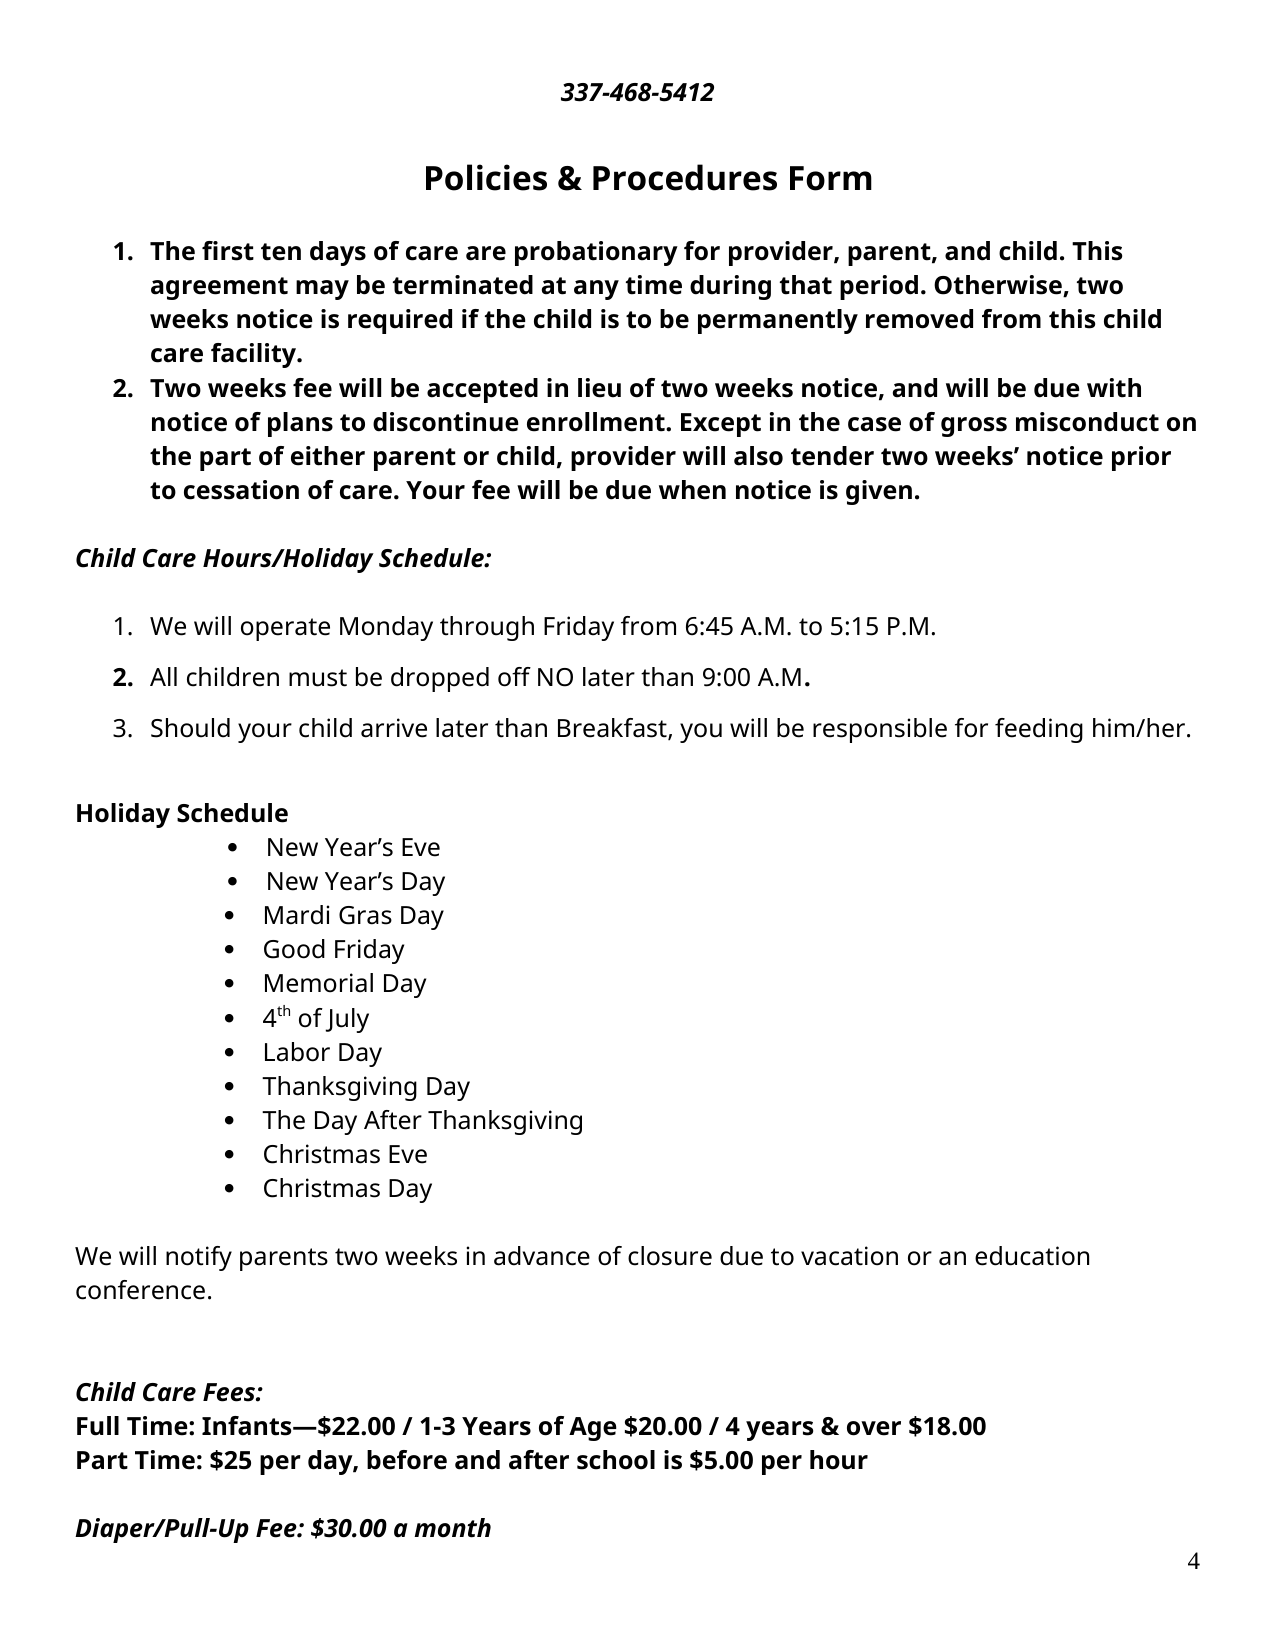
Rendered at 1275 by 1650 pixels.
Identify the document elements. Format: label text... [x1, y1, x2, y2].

list Mardi Gras Day [225, 898, 1200, 932]
list The Day After Thanksgiving [225, 1102, 1200, 1136]
text Schedule [75, 796, 1200, 830]
text Child Care Fees: [75, 1375, 1200, 1409]
text Policies & Procedures Form [97, 154, 1200, 200]
list Thanksgiving Day [225, 1068, 1200, 1102]
list We will operate Monday through Friday from 6:45 A.M. to 5:15 P.M. [112, 609, 1200, 643]
list Christmas Eve [225, 1136, 1200, 1171]
list Two weeks fee will be accepted in lieu of two weeks notice, and will be due with notice of plans to discontinue enrollment. Except in the case of gross misconduct on the part of either parent or child, provider will also tender two weeks’ notice prior to cessation of care. Your fee will be due when notice is given. [112, 370, 1200, 506]
list Should your child arrive later than Breakfast, you will be responsible for feeding him/her. [112, 711, 1200, 745]
list Labor Day [225, 1034, 1200, 1068]
list Christmas Day [225, 1171, 1200, 1204]
text Part Time: $25 per day, before and after school is $5.00 per hour [75, 1443, 1200, 1477]
list New Year’s Day [228, 864, 1200, 898]
list Good Friday [225, 932, 1200, 966]
text Child Care Hours/Holiday Schedule: [75, 541, 1200, 574]
text 337-468-5412 [75, 75, 1200, 109]
list New Year’s Eve [228, 830, 1200, 864]
text Diaper/Pull-Up Fee: $30.00 a month [75, 1511, 1200, 1545]
list All children must be dropped off NO later than 9:00 A.M. [112, 660, 1200, 694]
list 4th of July [225, 1000, 1200, 1034]
list The first ten days of care are probationary for provider, parent, and child. This agreement may be terminated at any time during that period. Otherwise, two weeks notice is required if the child is to be permanently removed from this child care facility. [112, 234, 1200, 370]
text Full Time: Infants—$22.00 / 1-3 Years of Age $20.00 / 4 years & over $18.00 [75, 1409, 1200, 1443]
list Memorial Day [225, 966, 1200, 1000]
text We will notify parents two weeks in advance of closure due to vacation or an education conference. [75, 1239, 1200, 1307]
